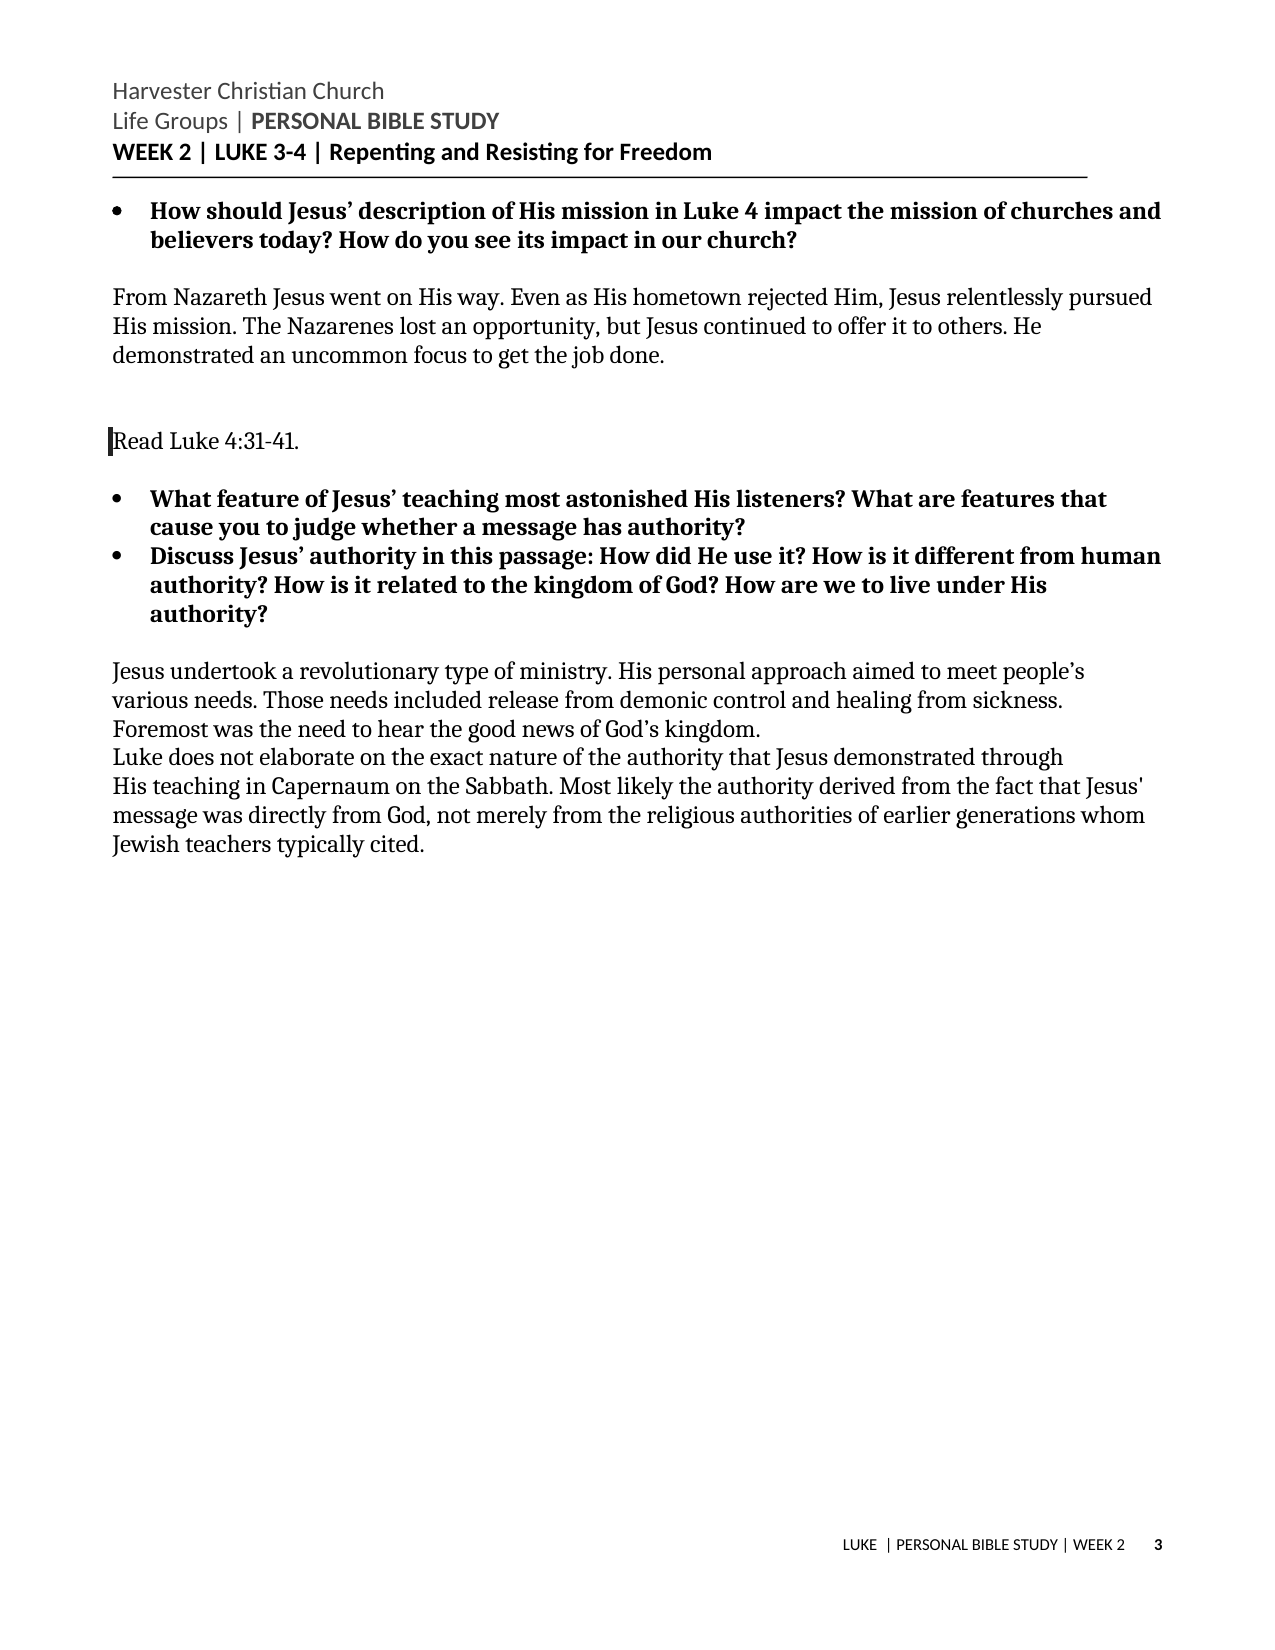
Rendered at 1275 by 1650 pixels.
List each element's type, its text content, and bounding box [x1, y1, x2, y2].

text From Nazareth Jesus went on His way. Even as His hometown rejected Him, Jesus relentlessly pursued His mission. The Nazarenes lost an opportunity, but Jesus continued to offer it to others. He demonstrated an uncommon focus to get the job done. [112, 283, 1162, 369]
list Discuss Jesus’ authority in this passage: How did He use it? How is it different from human authority? How is it related to the kingdom of God? How are we to live under His authority? [112, 542, 1162, 628]
text Jesus undertook a revolutionary type of ministry. His personal approach aimed to meet people’s various needs. Those needs included release from demonic control and healing from sickness. Foremost was the need to hear the good news of God’s kingdom. [112, 657, 1162, 743]
list How should Jesus’ description of His mission in Luke 4 impact the mission of churches and believers today? How do you see its impact in our church? [112, 197, 1162, 254]
text Read Luke 4:31-41. [113, 427, 1162, 456]
list What feature of Jesus’ teaching most astonished His listeners? What are features that cause you to judge whether a message has authority? [112, 484, 1162, 542]
text Luke does not elaborate on the exact nature of the authority that Jesus demonstrated through His teaching in Capernaum on the Sabbath. Most likely the authority derived from the fact that Jesus' message was directly from God, not merely from the religious authorities of earlier generations whom Jewish teachers typically cited. [112, 743, 1162, 858]
